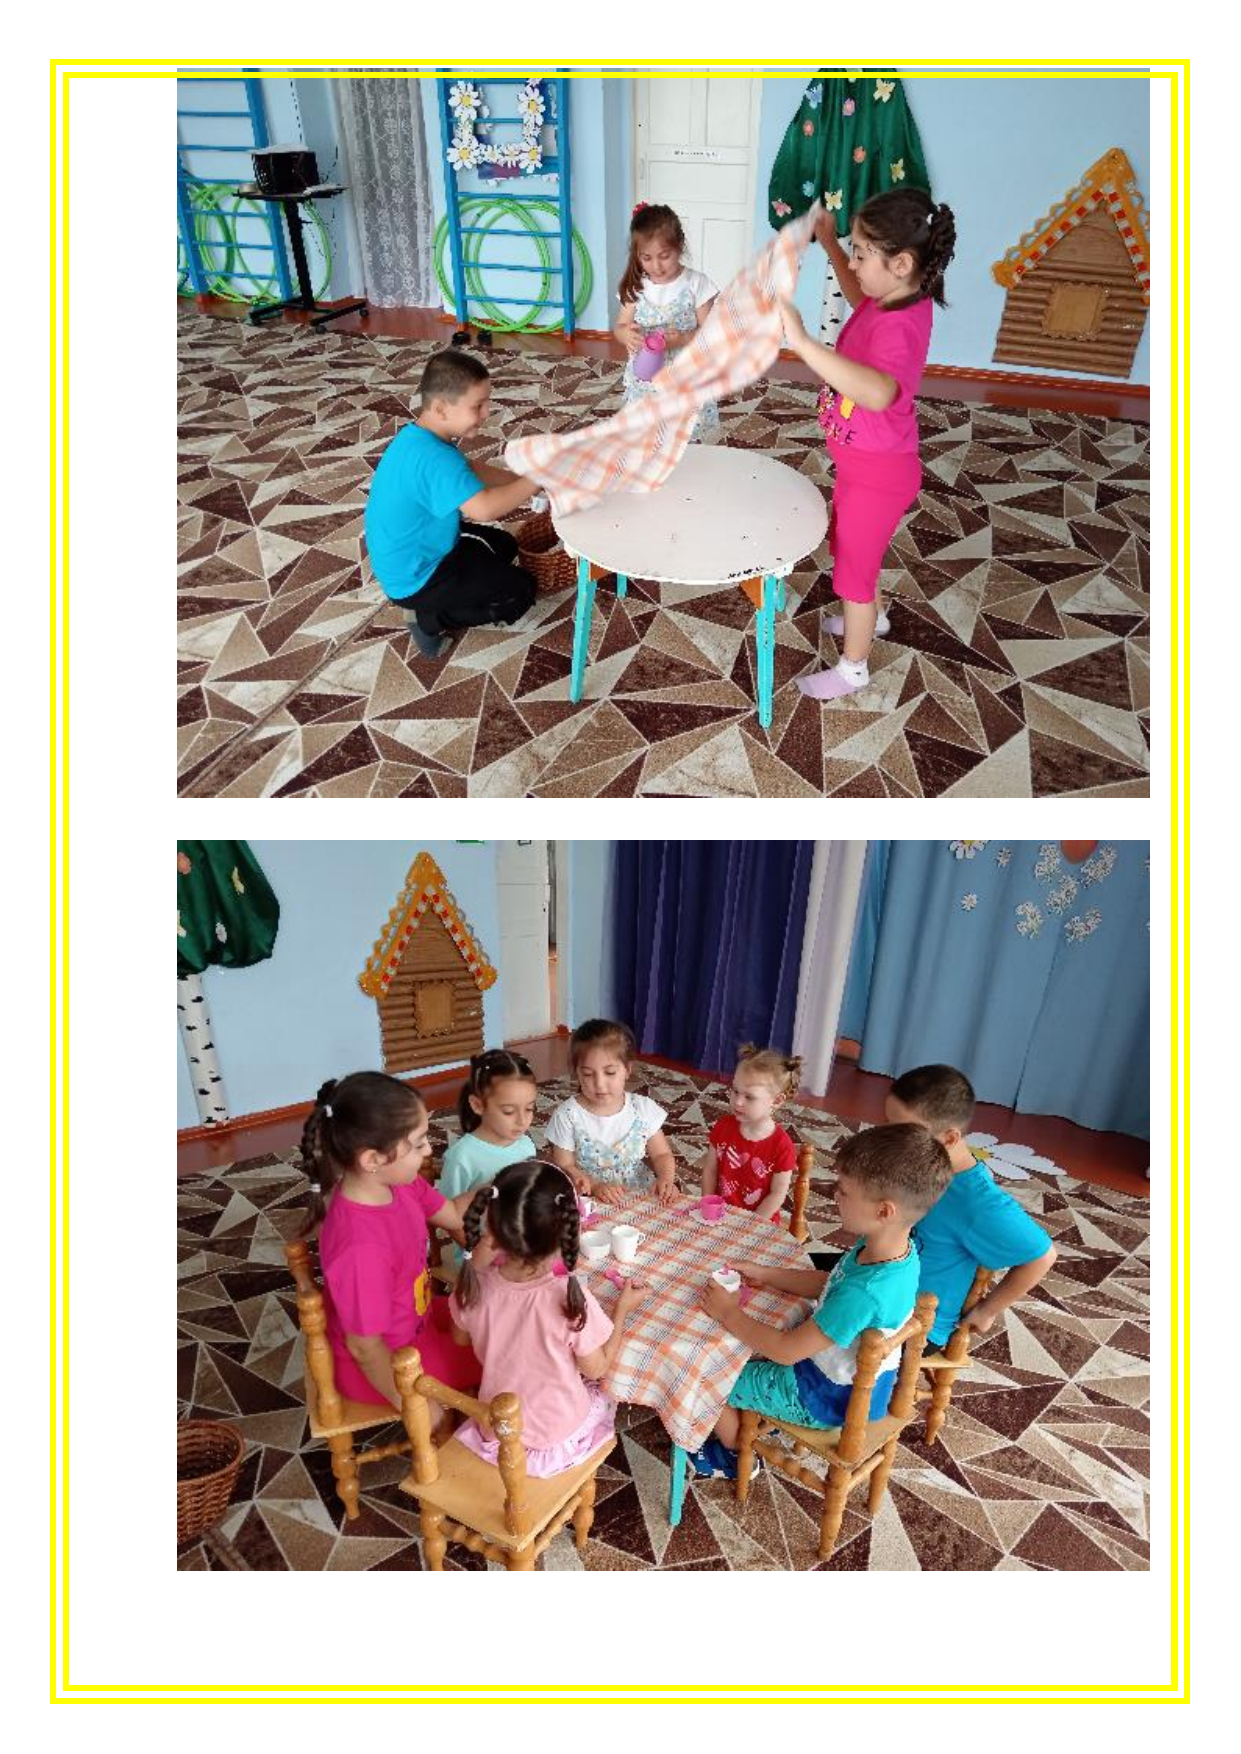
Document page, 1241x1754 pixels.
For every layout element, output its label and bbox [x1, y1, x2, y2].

picture [177, 78, 1150, 798]
picture [177, 68, 251, 72]
picture [177, 840, 1150, 1571]
picture [254, 68, 1150, 72]
